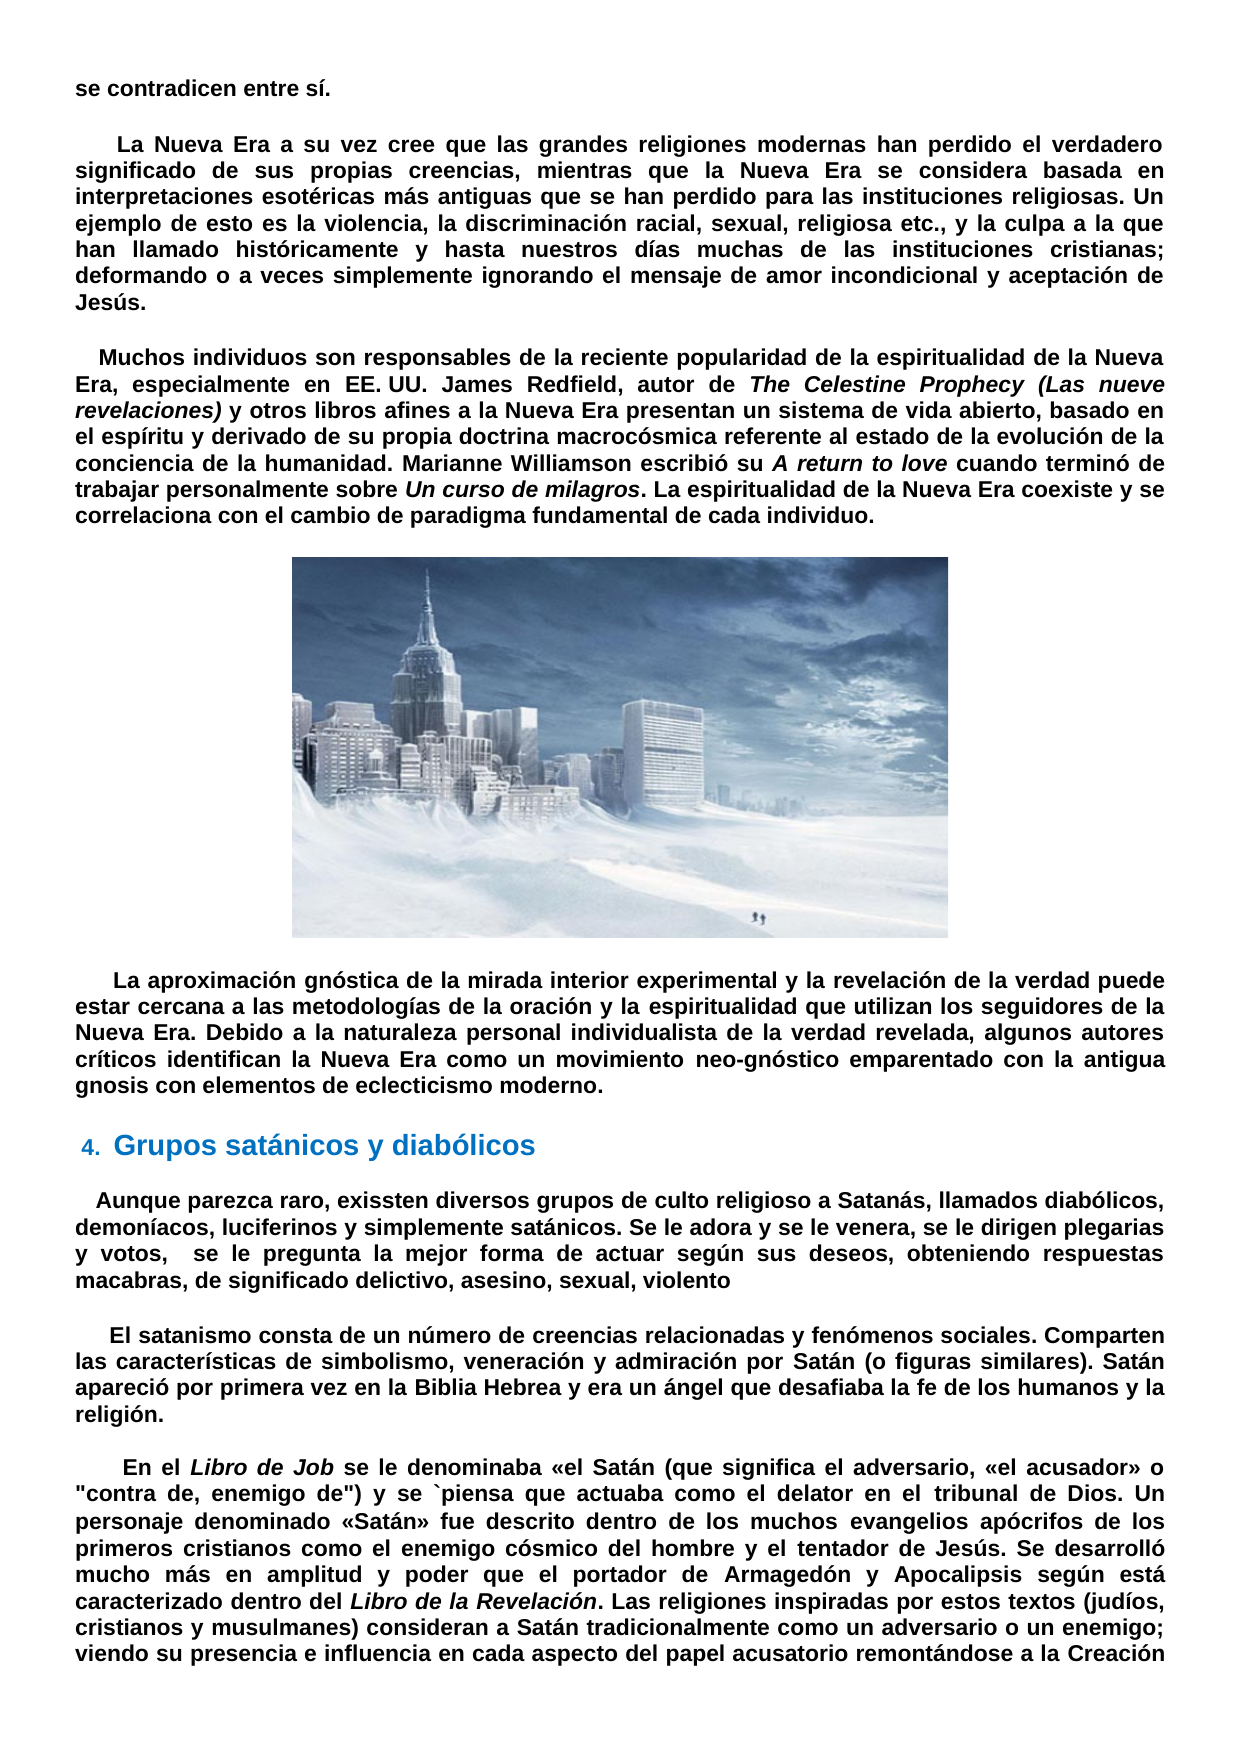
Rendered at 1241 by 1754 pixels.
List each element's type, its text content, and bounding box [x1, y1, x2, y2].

text La Nueva Era a su vez cree que las grandes religiones modernas han perdido el verdadero significado de sus propias creencias, mientras que la Nueva Era se considera basada en interpretaciones esotéricas más antiguas que se han perdido para las instituciones religiosas. Un ejemplo de esto es la violencia, la discriminación racial, sexual, religiosa etc., y la culpa a la que han llamado históricamente y hasta nuestros días muchas de las instituciones cristianas; deformando o a veces simplemente ignorando el mensaje de amor incondicional y aceptación de Jesús. [75, 131, 1165, 315]
text Muchos individuos son responsables de la reciente popularidad de la espiritualidad de la Nueva Era, especialmente en EE. UU. James Redfield, autor de The Celestine Prophecy (Las nueve revelaciones) y otros libros afines a la Nueva Era presentan un sistema de vida abierto, basado en el espíritu y derivado de su propia doctrina macrocósmica referente al estado de la evolución de la conciencia de la humanidad. Marianne Williamson escribió su A return to love cuando terminó de trabajar personalmente sobre Un curso de milagros. La espiritualidad de la Nueva Era coexiste y se correlaciona con el cambio de paradigma fundamental de cada individuo. [75, 344, 1165, 529]
picture [292, 557, 949, 938]
text El satanismo consta de un número de creencias relacionadas y fenómenos sociales. Comparten las características de simbolismo, veneración y admiración por Satán (o figuras similares). Satán apareció por primera vez en la Biblia Hebrea y era un ángel que desafiaba la fe de los humanos y la religión. [75, 1322, 1165, 1427]
text 4. Grupos satánicos y diabólicos [75, 1128, 1165, 1161]
text La aproximación gnóstica de la mirada interior experimental y la revelación de la verdad puede estar cercana a las metodologías de la oración y la espiritualidad que utilizan los seguidores de la Nueva Era. Debido a la naturaleza personal individualista de la verdad revelada, algunos autores críticos identifican la Nueva Era como un movimiento neo-gnóstico emparentado con la antigua gnosis con elementos de eclecticismo moderno. [75, 967, 1165, 1098]
text Aunque parezca raro, exissten diversos grupos de culto religioso a Satanás, llamados diabólicos, demoníacos, luciferinos y simplemente satánicos. Se le adora y se le venera, se le dirigen plegarias y votos, se le pregunta la mejor forma de actuar según sus deseos, obteniendo respuestas macabras, de significado delictivo, asesino, sexual, violento [75, 1187, 1165, 1293]
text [75, 1453, 1165, 1667]
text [75, 75, 1165, 101]
